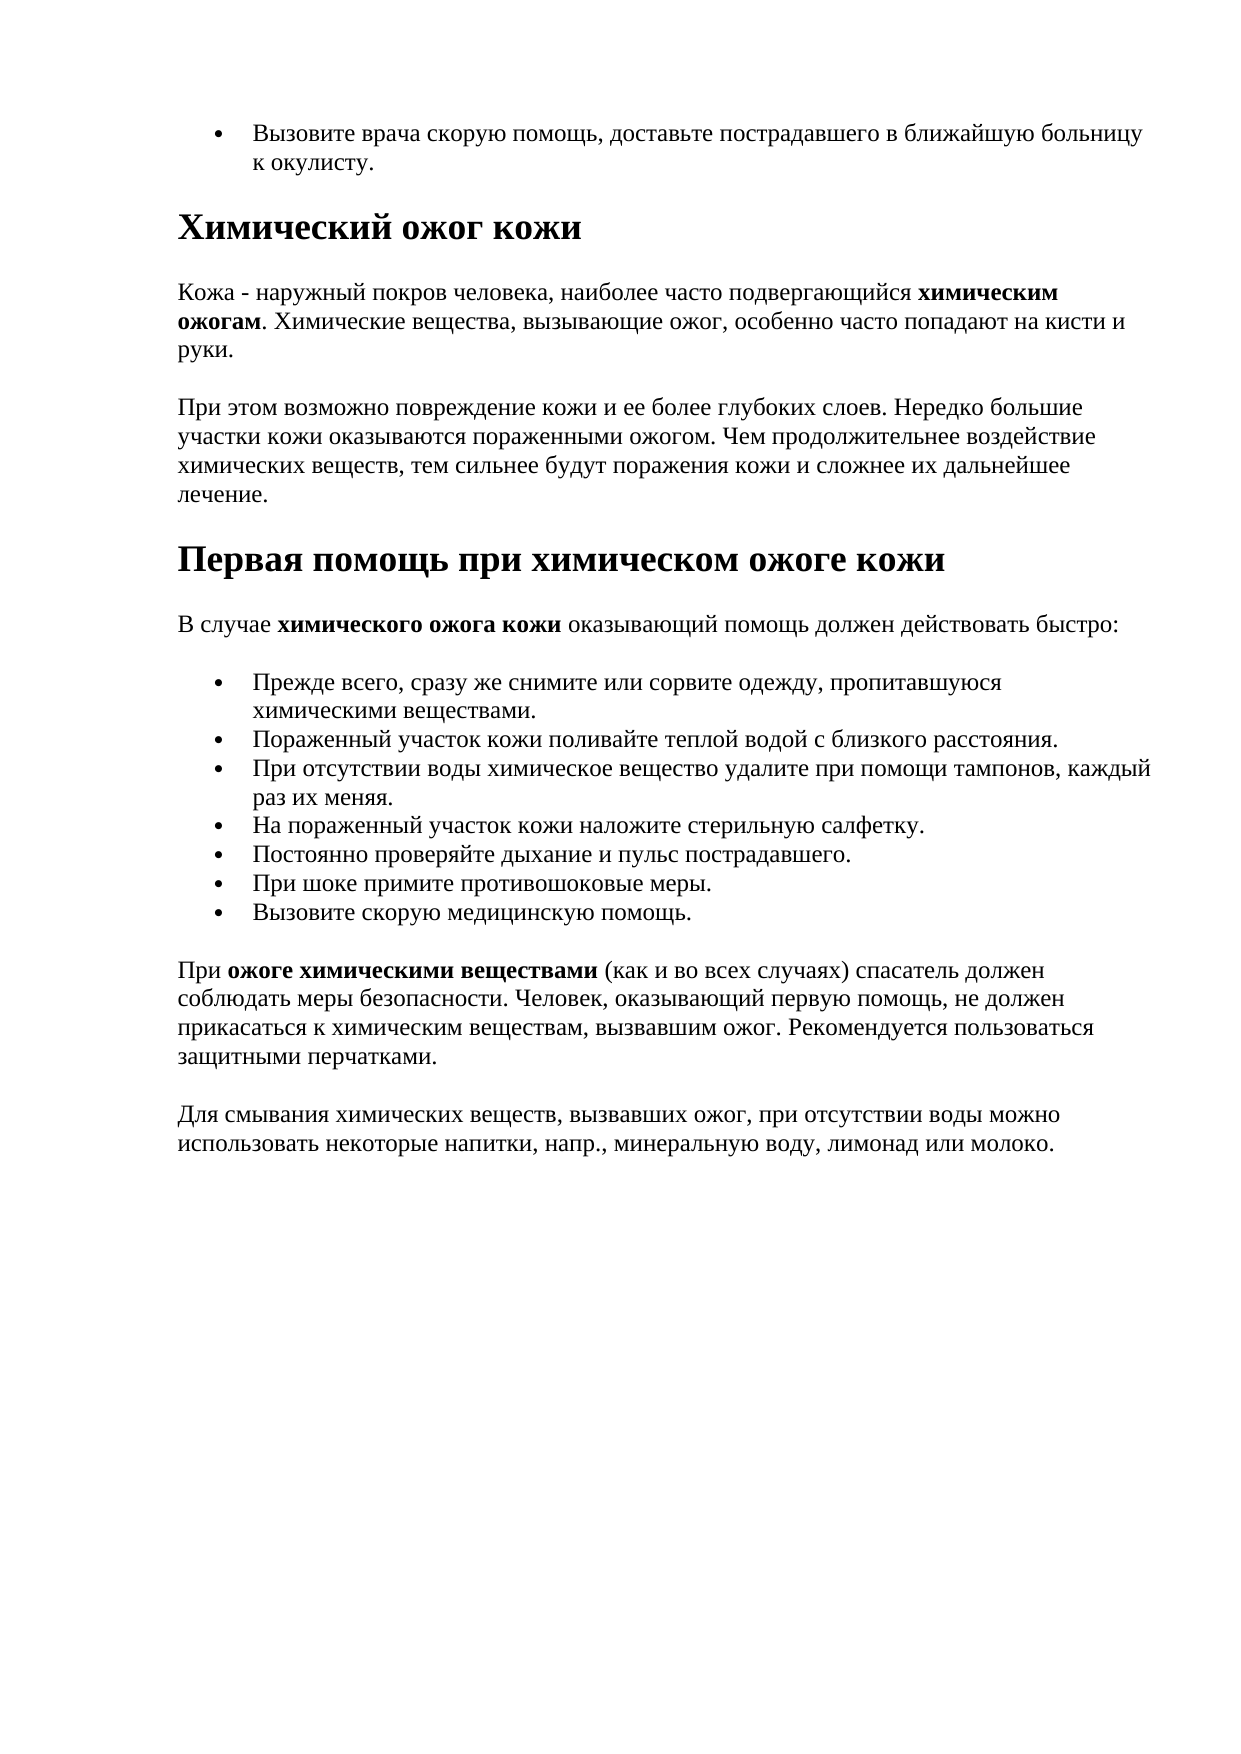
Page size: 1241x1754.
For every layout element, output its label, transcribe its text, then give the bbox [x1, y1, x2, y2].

list Пораженный участок кожи поливайте теплой водой с близкого расстояния. [215, 724, 1152, 753]
text Химический ожог кожи [177, 205, 1152, 248]
text В случае химического ожога кожи оказывающий помощь должен действовать быстро: [177, 609, 1152, 638]
text При ожоге химическими веществами (как и во всех случаях) спасатель должен соблюдать меры безопасности. Человек, оказывающий первую помощь, не должен прикасаться к химическим веществам, вызвавшим ожог. Рекомендуется пользоваться защитными перчатками. [177, 955, 1152, 1070]
text Первая помощь при химическом ожоге кожи [177, 537, 1152, 580]
list Прежде всего, сразу же снимите или сорвите одежду, пропитавшуюся химическими веществами. [215, 667, 1152, 724]
list При шоке примите противошоковые меры. [215, 868, 1152, 897]
list Вызовите врача скорую помощь, доставьте пострадавшего в ближайшую больницу к окулисту. [215, 118, 1152, 176]
text При этом возможно повреждение кожи и ее более глубоких слоев. Нередко большие участки кожи оказываются пораженными ожогом. Чем продолжительнее воздействие химических веществ, тем сильнее будут поражения кожи и сложнее их дальнейшее лечение. [177, 392, 1152, 507]
list На пораженный участок кожи наложите стерильную салфетку. [215, 811, 1152, 839]
list При отсутствии воды химическое вещество удалите при помощи тампонов, каждый раз их меняя. [215, 753, 1152, 811]
text Кожа - наружный покров человека, наиболее часто подвергающийся химическим ожогам. Химические вещества, вызывающие ожог, особенно часто попадают на кисти и руки. [177, 277, 1152, 363]
text Для смывания химических веществ, вызвавших ожог, при отсутствии воды можно использовать некоторые напитки, напр., минеральную воду, лимонад или молоко. [177, 1099, 1152, 1156]
list Постоянно проверяйте дыхание и пульс пострадавшего. [215, 839, 1152, 868]
list Вызовите скорую медицинскую помощь. [215, 897, 1152, 926]
